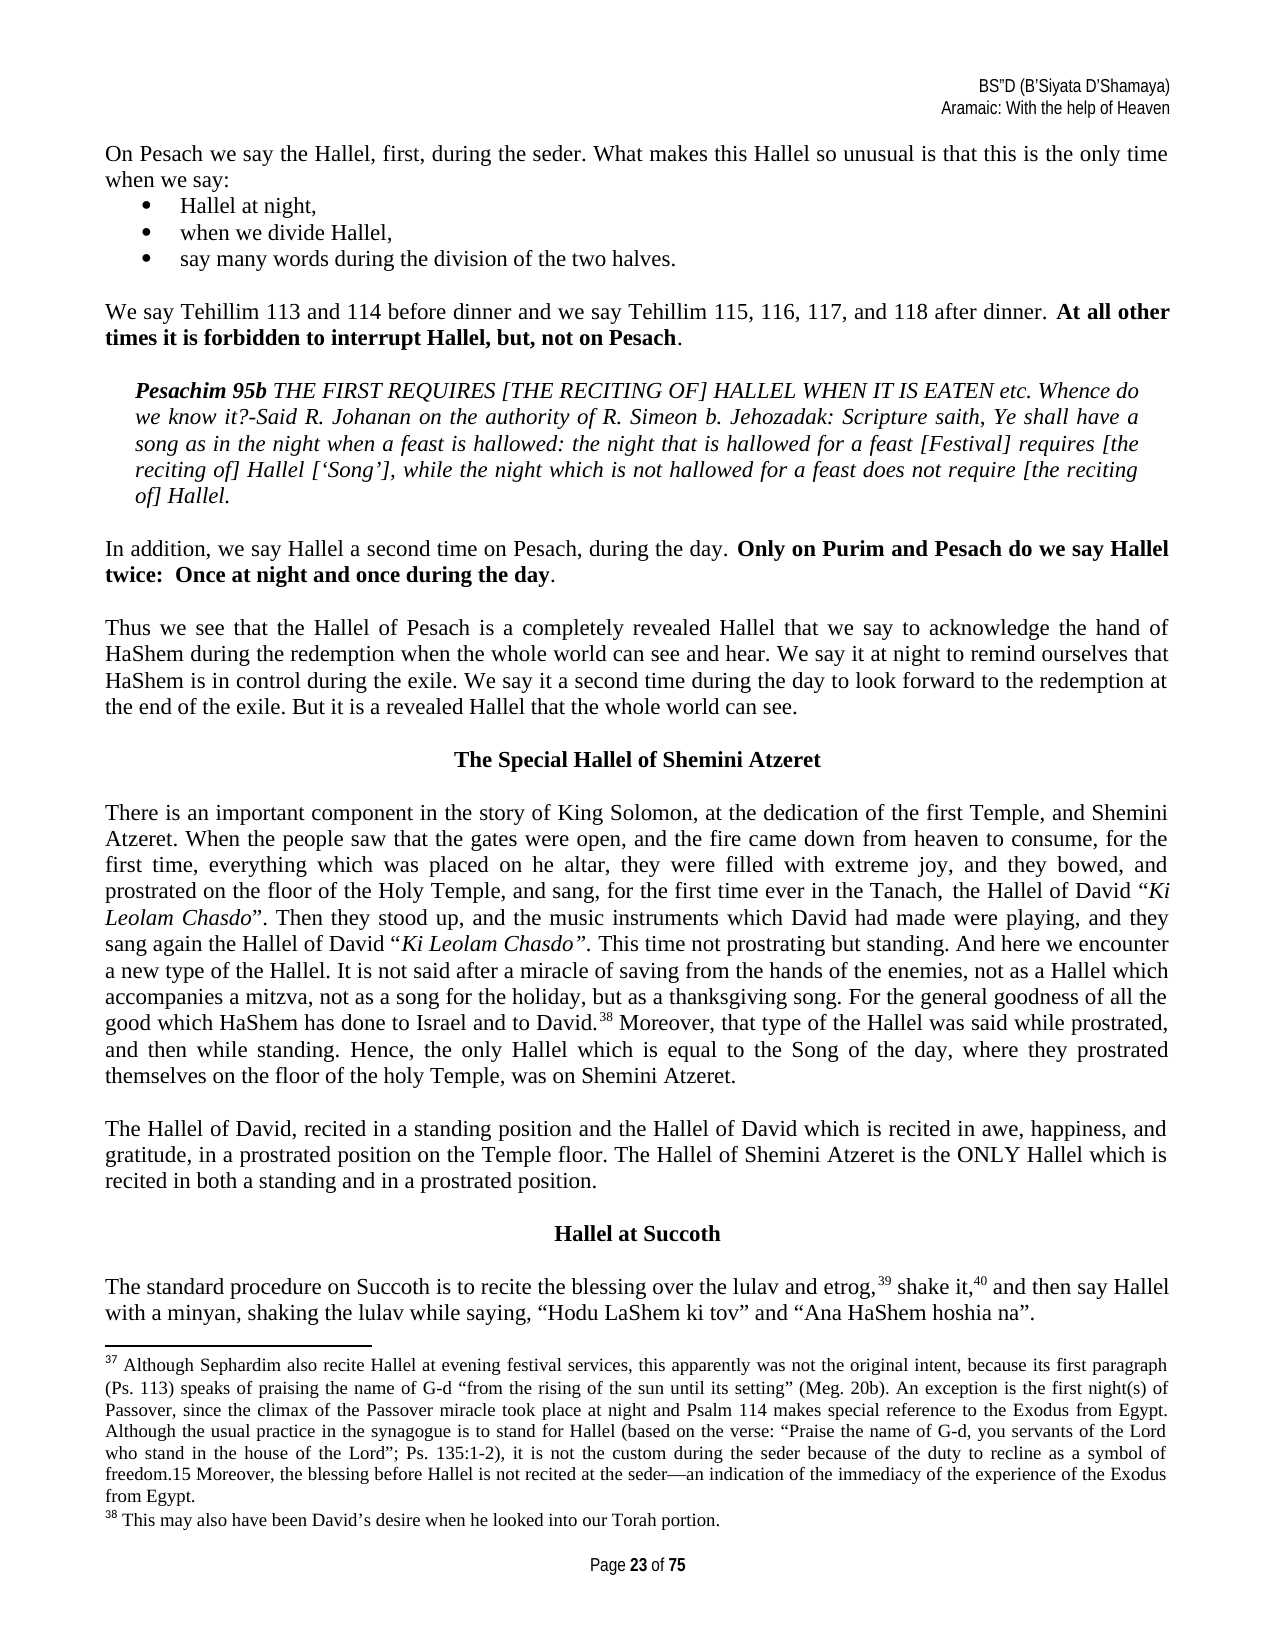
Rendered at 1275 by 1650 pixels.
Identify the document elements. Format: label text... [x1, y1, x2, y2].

text Thus we see that the Hallel of Pesach is a completely revealed Hallel that we say to acknowledge the hand of HaShem during the redemption when the whole world can see and hear. We say it at night to remind ourselves that HaShem is in control during the exile. We say it a second time during the day to look forward to the redemption at the end of the exile. But it is a revealed Hallel that the whole world can see. [105, 614, 1170, 719]
text The Hallel of David, recited in a standing position and the Hallel of David which is recited in awe, happiness, and gratitude, in a prostrated position on the Temple floor. The Hallel of Shemini Atzeret is the ONLY Hallel which is recited in both a standing and in a prostrated position. [105, 1115, 1170, 1194]
list when we divide Hallel, [142, 219, 1170, 245]
text There is an important component in the story of King Solomon, at the dedication of the first Temple, and Shemini Atzeret. When the people saw that the gates were open, and the fire came down from heaven to consume, for the first time, everything which was placed on he altar, they were filled with extreme joy, and they bowed, and prostrated on the floor of the Holy Temple, and sang, for the first time ever in the Tanach, the Hallel of David “Ki Leolam Chasdo”. Then they stood up, and the music instruments which David had made were playing, and they sang again the Hallel of David “Ki Leolam Chasdo”. This time not prostrating but standing. And here we encounter a new type of the Hallel. It is not said after a miracle of saving from the hands of the enemies, not as a Hallel which accompanies a mitzva, not as a song for the holiday, but as a thanksgiving song. For the general goodness of all the good which HaShem has done to Israel and to David. Moreover, that type of the Hallel was said while prostrated, and then while standing. Hence, the only Hallel which is equal to the Song of the day, where they prostrated themselves on the floor of the holy Temple, was on Shemini Atzeret. [105, 772, 1170, 1088]
text Hallel at Succoth [105, 1220, 1170, 1247]
list say many words during the division of the two halves. [142, 245, 1170, 271]
text The standard procedure on Succoth is to recite the blessing over the lulav and etrog, shake it, and then say Hallel with a minyan, shaking the lulav while saying, “Hodu LaShem ki tov” and “Ana HaShem hoshia na”. [105, 1273, 1170, 1326]
text Pesachim 95b THE FIRST REQUIRES [THE RECITING OF] HALLEL WHEN IT IS EATEN etc. Whence do we know it?-Said R. Johanan on the authority of R. Simeon b. Jehozadak: Scripture saith, Ye shall have a song as in the night when a feast is hallowed: the night that is hallowed for a feast [Festival] requires [the reciting of] Hallel [‘Song’], while the night which is not hallowed for a feast does not require [the reciting of] Hallel. [135, 377, 1140, 509]
text We say Tehillim 113 and 114 before dinner and we say Tehillim 115, 116, 117, and 118 after dinner. At all other times it is forbidden to interrupt Hallel, but, not on Pesach. [105, 298, 1170, 351]
text On Pesach we say the Hallel, first, during the seder. What makes this Hallel so unusual is that this is the only time when we say: [105, 140, 1170, 192]
text The Special Hallel of Shemini Atzeret [105, 746, 1170, 772]
list Hallel at night, [142, 192, 1170, 219]
text In addition, we say Hallel a second time on Pesach, during the day. Only on Purim and Pesach do we say Hallel twice: Once at night and once during the day. [105, 535, 1170, 588]
